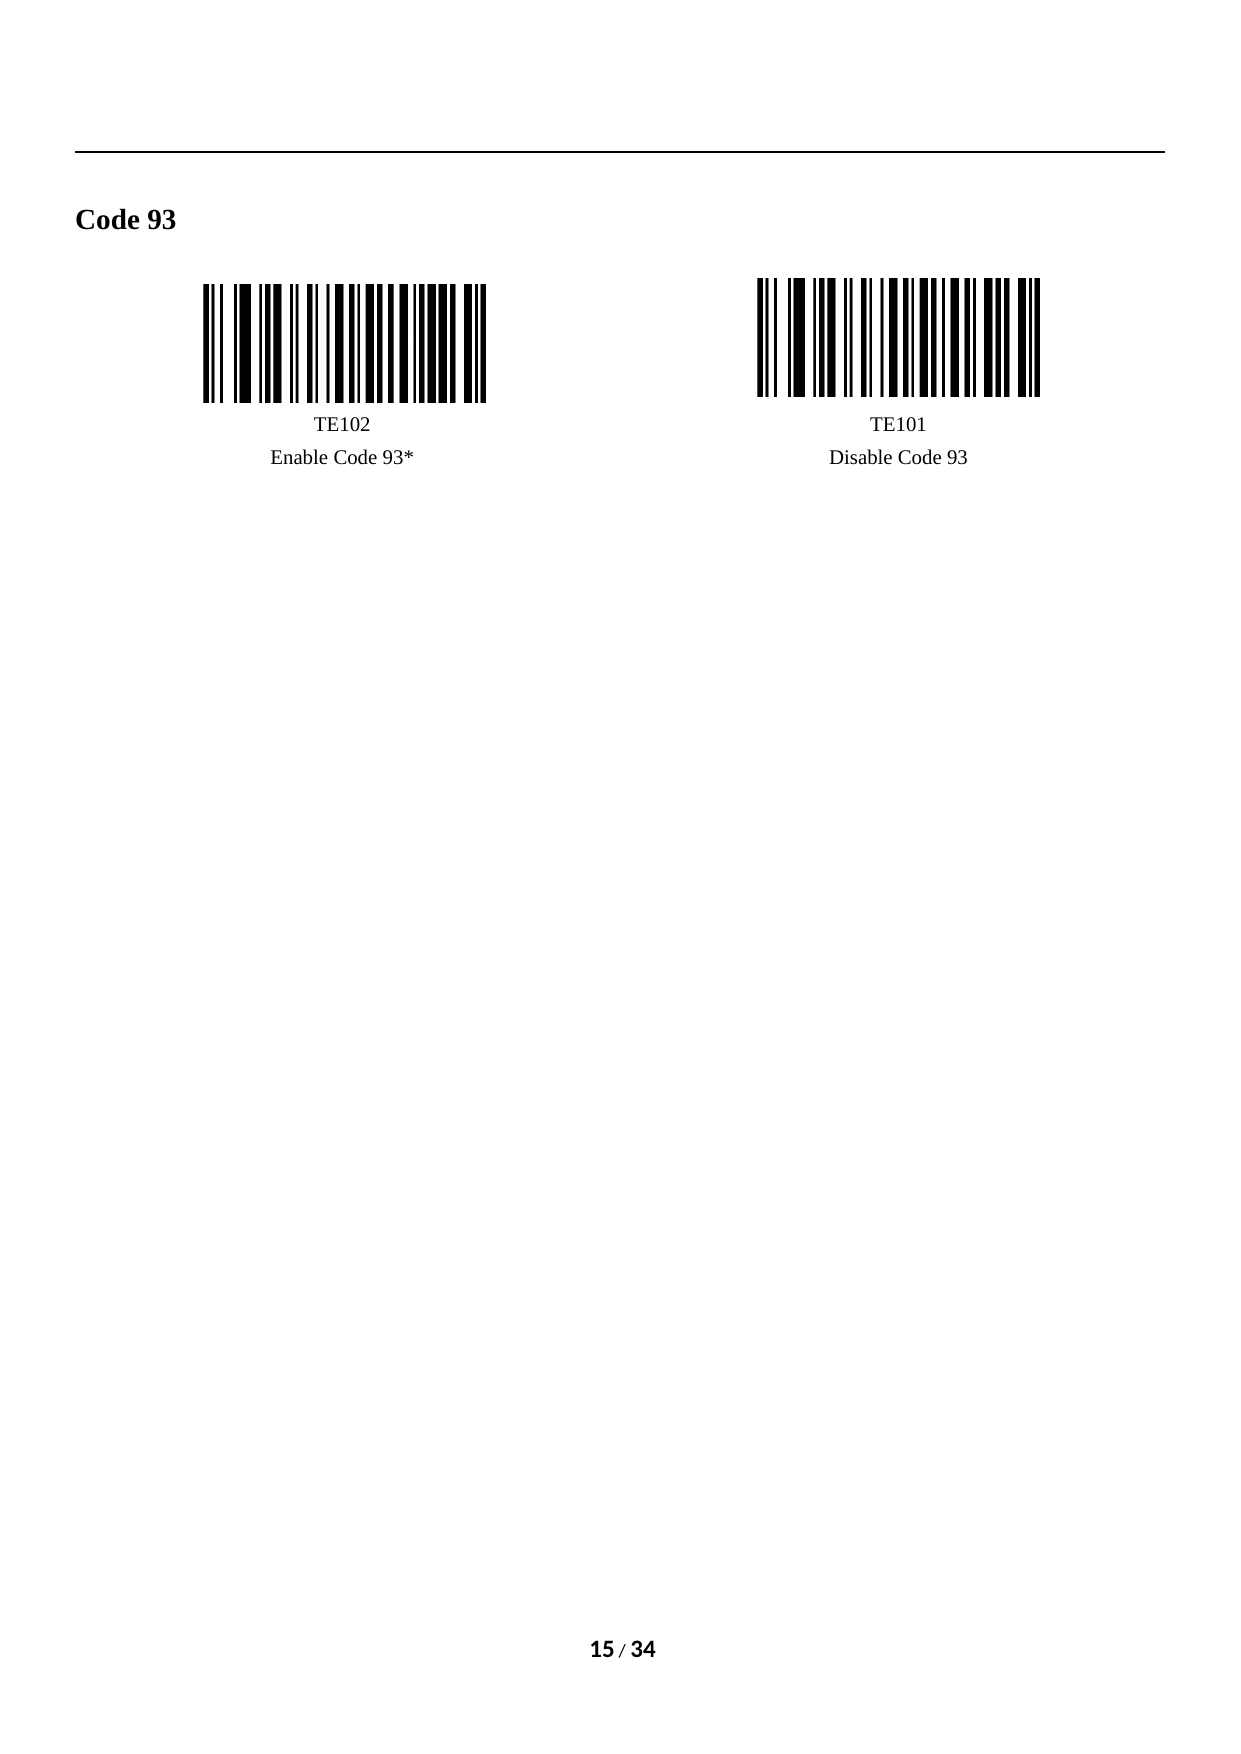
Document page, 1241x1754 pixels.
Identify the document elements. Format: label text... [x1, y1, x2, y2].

picture [729, 278, 1068, 397]
subtitle Code 93 [75, 186, 1165, 251]
picture [175, 284, 514, 403]
table_header TE102 Enable Code 93* [64, 278, 620, 473]
table_header TE101 Disable Code 93 [620, 278, 1176, 473]
